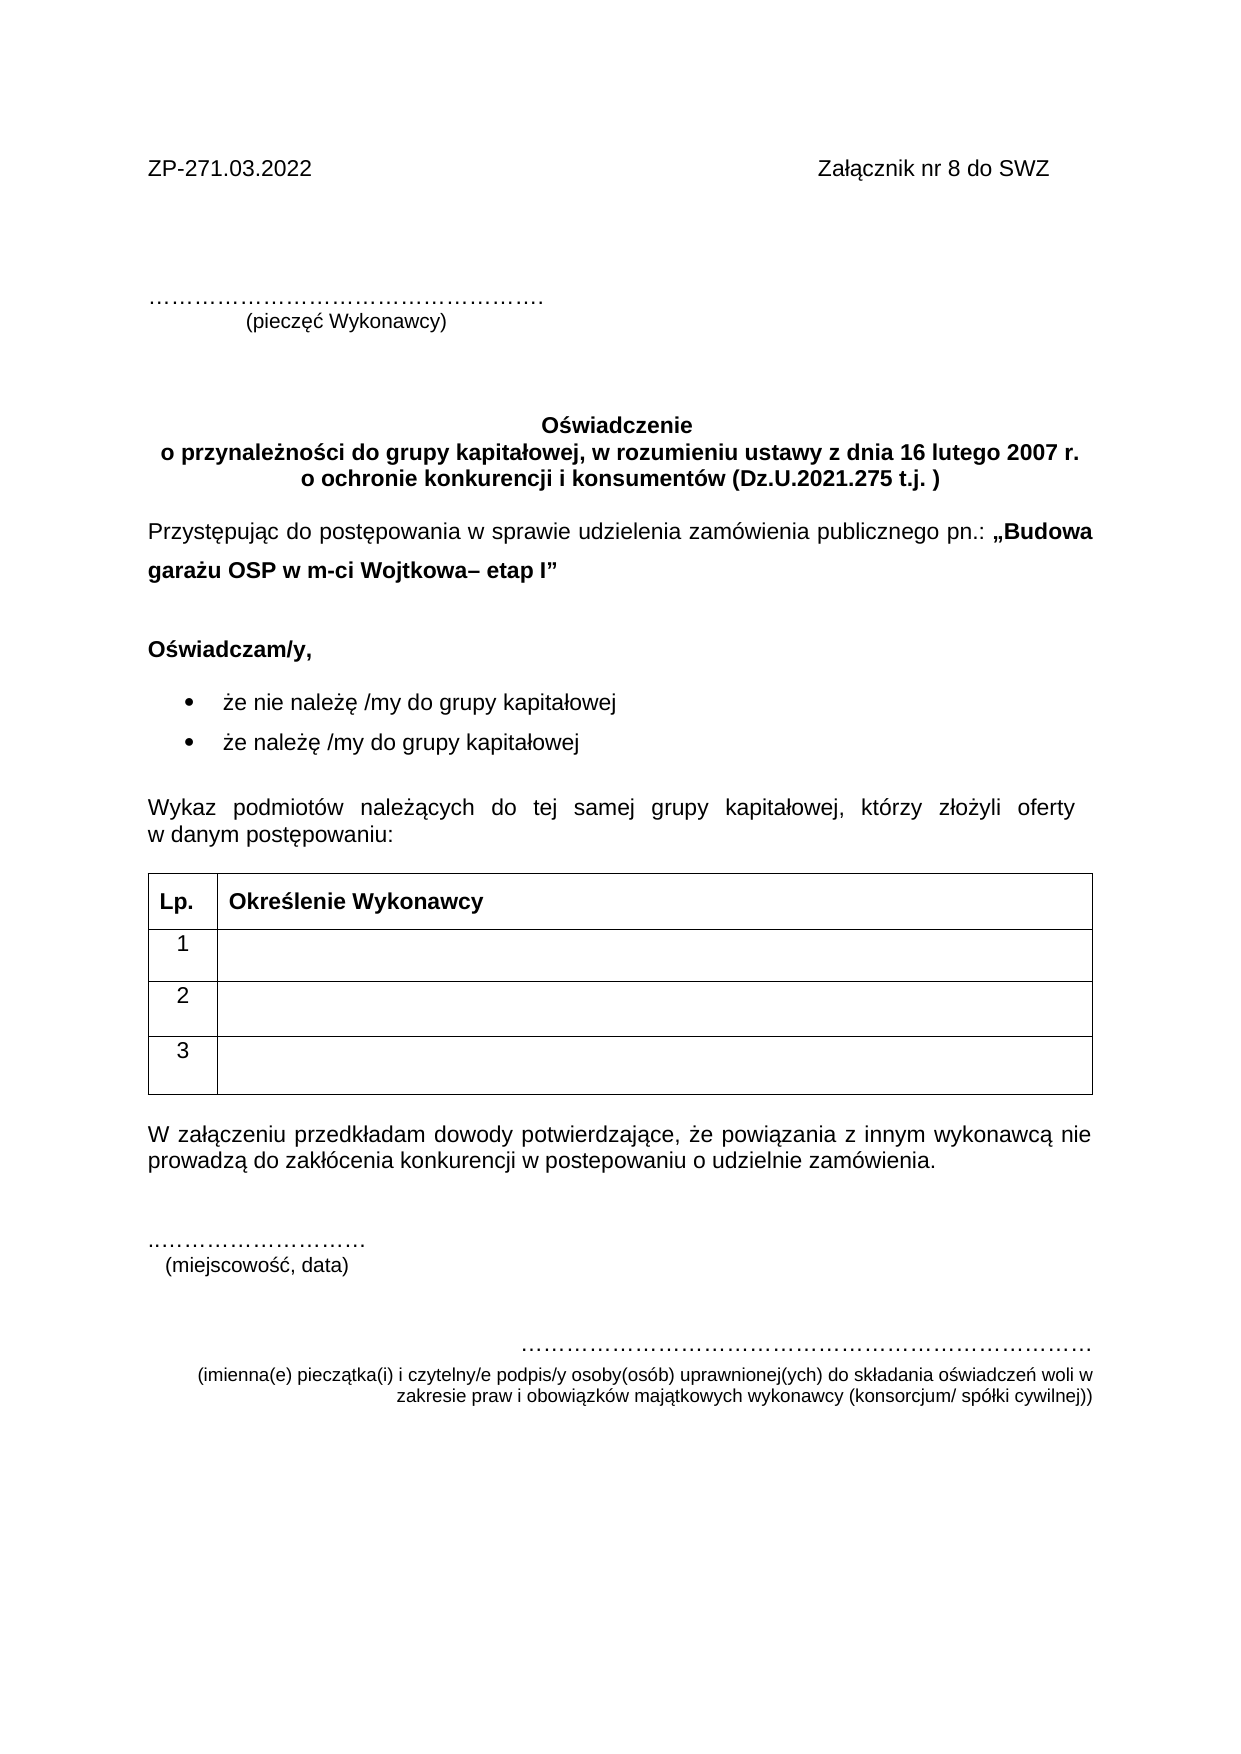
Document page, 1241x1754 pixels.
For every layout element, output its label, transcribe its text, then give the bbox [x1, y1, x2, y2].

text (imienna(e) pieczątka(i) i czytelny/e podpis/y osoby(osób) uprawnionej(ych) do składania oświadczeń woli w zakresie praw i obowiązków majątkowych wykonawcy (konsorcjum/ spółki cywilnej)) [185, 1363, 1093, 1406]
text (pieczęć Wykonawcy) [148, 309, 1093, 333]
table_cell [218, 1037, 1092, 1094]
text Wykaz podmiotów należących do tej samej grupy kapitałowej, którzy złożyli oferty w danym postępowaniu: [148, 794, 1093, 847]
text ……………………………………………. [148, 283, 1093, 309]
table_header Lp. [149, 874, 217, 928]
text W załączeniu przedkładam dowody potwierdzające, że powiązania z innym wykonawcą nie prowadzą do zakłócenia konkurencji w postepowaniu o udzielnie zamówienia. [148, 1121, 1093, 1174]
table_header Określenie Wykonawcy [218, 874, 1092, 928]
list że nie należę /my do grupy kapitałowej [185, 689, 1093, 715]
text ..……………………… [148, 1226, 1093, 1253]
table_cell 1 [149, 930, 217, 981]
table_cell [218, 930, 1092, 981]
text Oświadczam/y, [148, 636, 1093, 663]
text ………………………………………………………………… [148, 1329, 1093, 1356]
text Oświadczenie o przynależności do grupy kapitałowej, w rozumieniu ustawy z dnia 16 lutego 2007 r. o ochronie konkurencji i konsumentów (Dz.U.2021.275 t.j. ) [148, 412, 1093, 491]
list że należę /my do grupy kapitałowej [185, 728, 1093, 755]
table_cell [218, 982, 1092, 1036]
table_cell 3 [149, 1037, 217, 1094]
text ZP-271.03.2022 Załącznik nr 8 do SWZ [148, 155, 1093, 181]
table_cell 2 [149, 982, 217, 1036]
text Przystępując do postępowania w sprawie udzielenia zamówienia publicznego pn.: „Budowa garażu OSP w m-ci Wojtkowa– etap I” [148, 518, 1093, 584]
text (miejscowość, data) [148, 1253, 1093, 1277]
